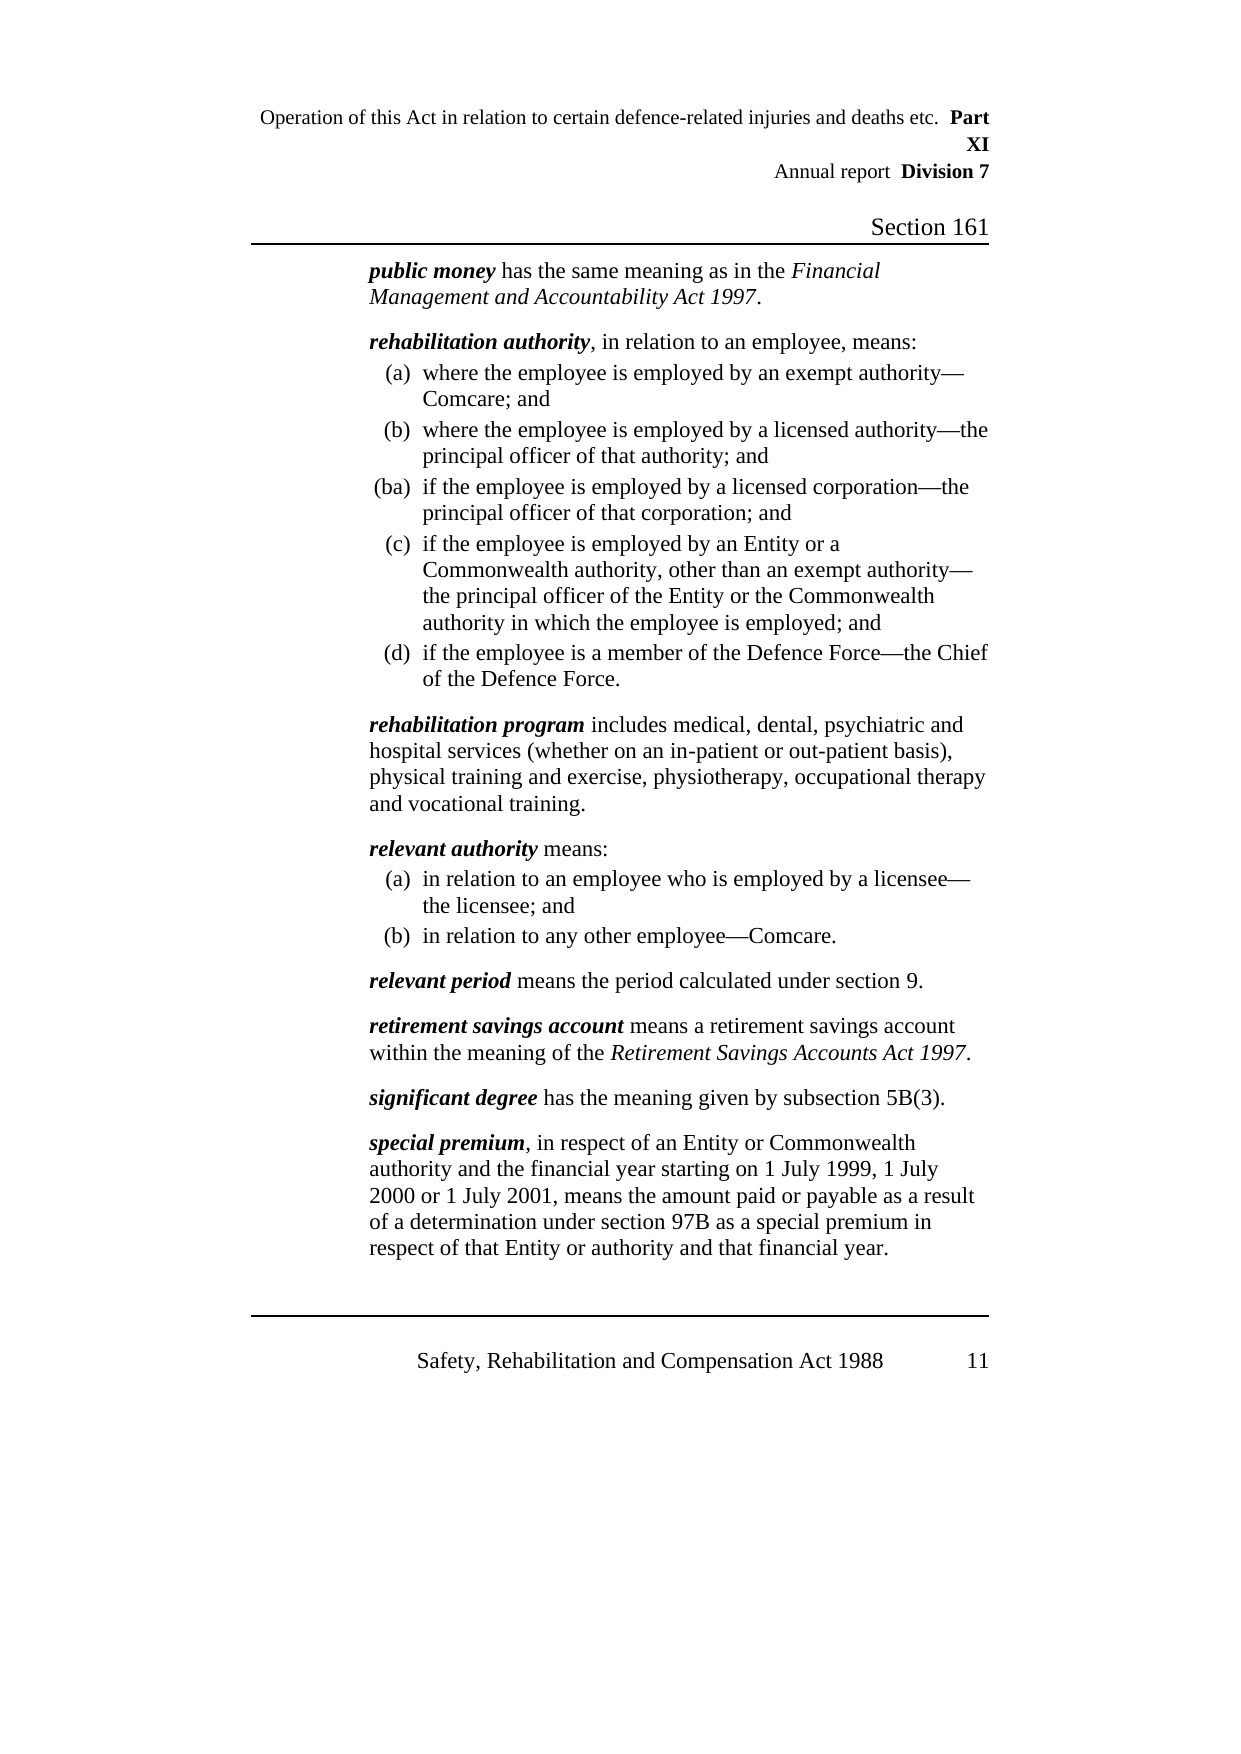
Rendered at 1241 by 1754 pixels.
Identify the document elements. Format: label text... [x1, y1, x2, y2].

text relevant period means the period calculated under section 9. [369, 967, 989, 994]
text (b) in relation to any other employee—Comcare. [251, 922, 989, 948]
text relevant authority means: [369, 835, 989, 861]
text special premium, in respect of an Entity or Commonwealth authority and the financial year starting on 1 July 1999, 1 July 2000 or 1 July 2001, means the amount paid or payable as a result of a determination under section 97B as a special premium in respect of that Entity or authority and that financial year. [369, 1129, 989, 1261]
text (a) where the employee is employed by an exempt authority—Comcare; and [251, 359, 989, 412]
text (a) in relation to an employee who is employed by a licensee—the licensee; and [251, 865, 989, 918]
text (b) where the employee is employed by a licensed authority—the principal officer of that authority; and [251, 416, 989, 468]
text rehabilitation authority, in relation to an employee, means: [369, 328, 989, 355]
text (ba) if the employee is employed by a licensed corporation—the principal officer of that corporation; and [251, 473, 989, 525]
text (d) if the employee is a member of the Defence Force—the Chief of the Defence Force. [251, 639, 989, 692]
text rehabilitation program includes medical, dental, psychiatric and hospital services (whether on an in-patient or out-patient basis), physical training and exercise, physiotherapy, occupational therapy and vocational training. [369, 711, 989, 816]
text retirement savings account means a retirement savings account within the meaning of the Retirement Savings Accounts Act 1997. [369, 1012, 989, 1065]
text (c) if the employee is employed by an Entity or a Commonwealth authority, other than an exempt authority—the principal officer of the Entity or the Commonwealth authority in which the employee is employed; and [251, 529, 989, 635]
text significant degree has the meaning given by subsection 5B(3). [369, 1084, 989, 1110]
text public money has the same meaning as in the Financial Management and Accountability Act 1997. [369, 257, 989, 310]
